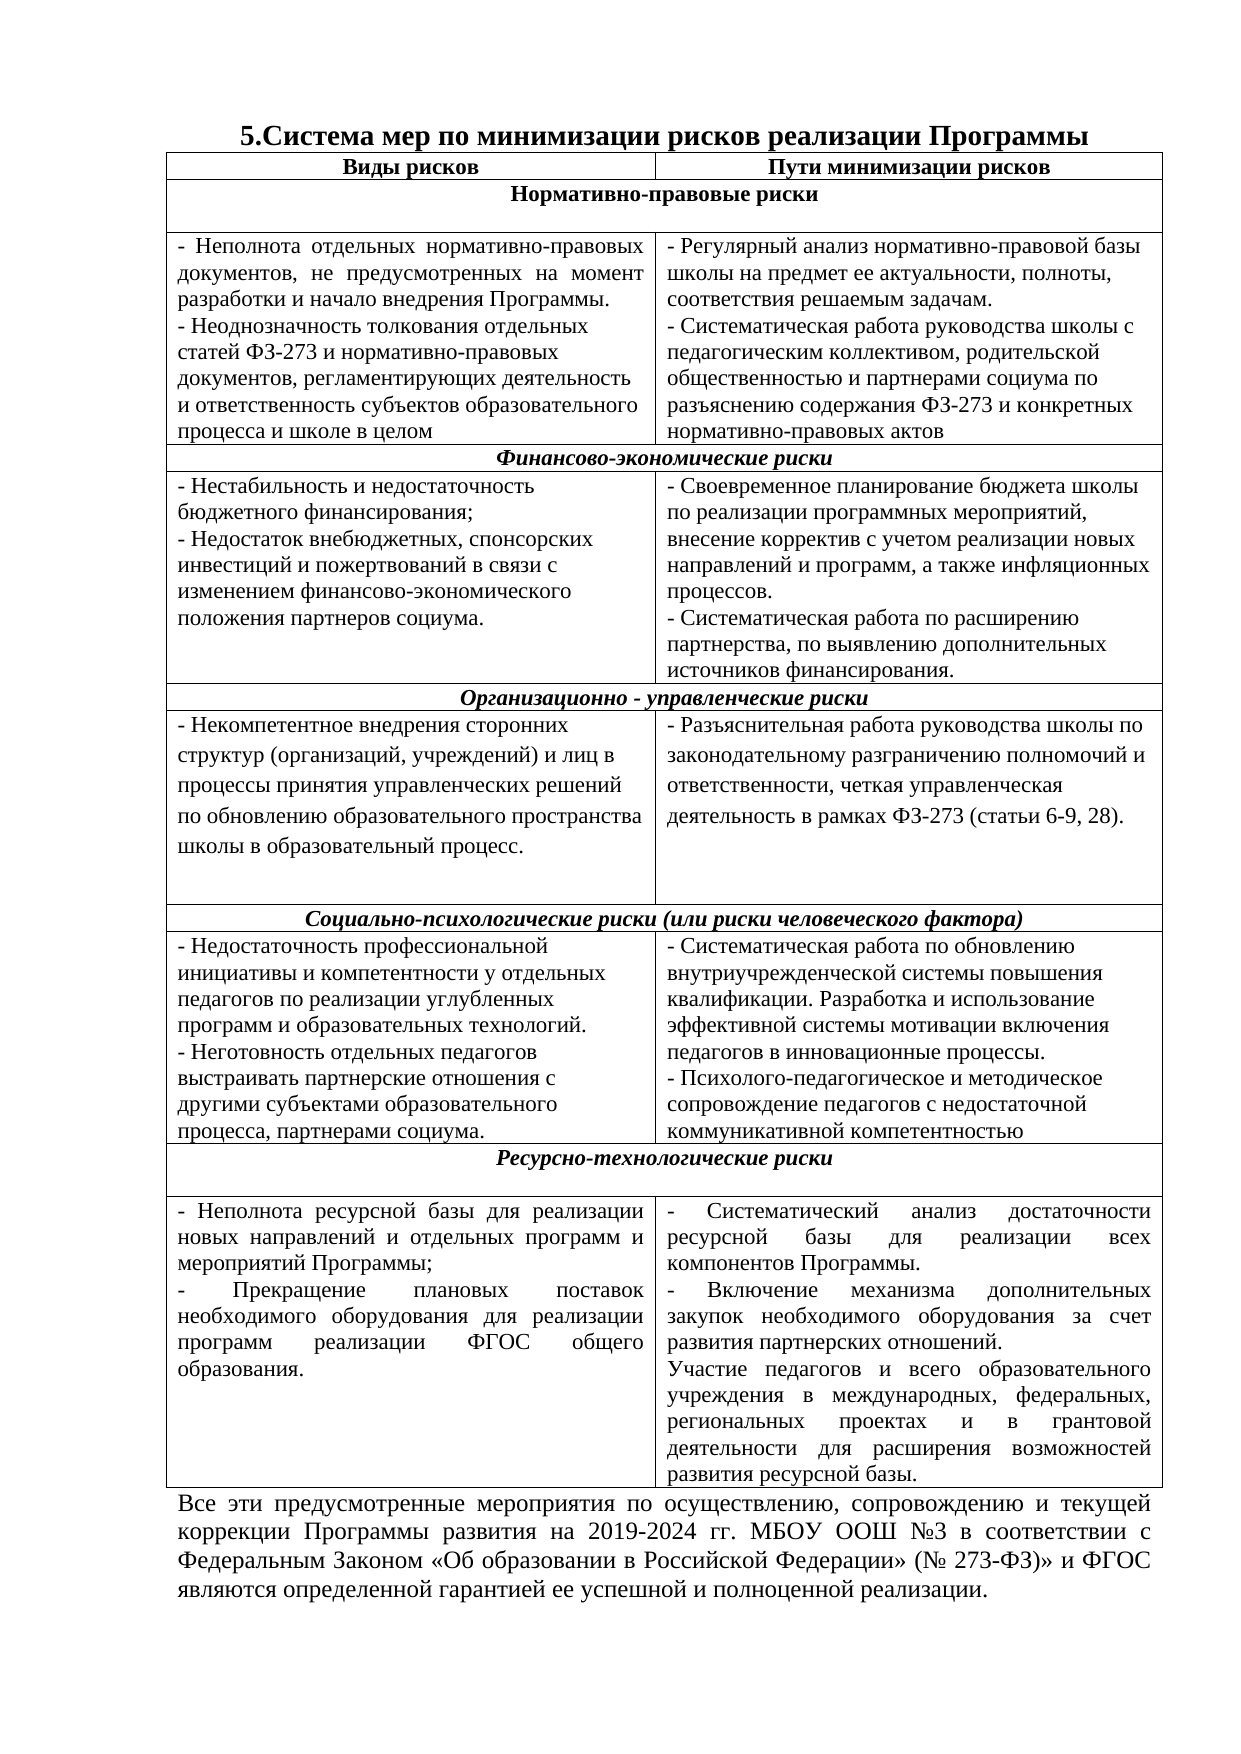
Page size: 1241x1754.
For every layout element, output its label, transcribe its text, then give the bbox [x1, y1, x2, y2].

table_cell - Некомпетентное внедрения сторонних структур (организаций, учреждений) и лиц в процессы принятия управленческих решений по обновлению образовательного пространства школы в образовательный процесс. [167, 711, 655, 904]
text 5.Система мер по минимизации рисков реализации Программы [177, 118, 1152, 152]
table_header Пути минимизации рисков [656, 153, 1162, 179]
table_cell Нормативно-правовые риски [167, 180, 1162, 232]
table_cell - Систематический анализ достаточности ресурсной базы для реализации всех компонентов Программы. - Включение механизма дополнительных закупок необходимого оборудования за счет развития партнерских отношений. Участие педагогов и всего образовательного учреждения в международных, федеральных, региональных проектах и в грантовой деятельности для расширения возможностей развития ресурсной базы. [656, 1197, 1162, 1487]
table_cell Организационно - управленческие риски [167, 684, 1162, 710]
table_cell Финансово-экономические риски [167, 445, 1162, 471]
table_cell - Регулярный анализ нормативно-правовой базы школы на предмет ее актуальности, полноты, соответствия решаемым задачам. - Систематическая работа руководства школы с педагогическим коллективом, родительской общественностью и партнерами социума по разъяснению содержания ФЗ-273 и конкретных нормативно-правовых актов [656, 233, 1162, 443]
table_cell - Своевременное планирование бюджета школы по реализации программных мероприятий, внесение корректив с учетом реализации новых направлений и программ, а также инфляционных процессов. - Систематическая работа по расширению партнерства, по выявлению дополнительных источников финансирования. [656, 472, 1162, 683]
table_header Виды рисков [167, 153, 655, 179]
table_cell - Неполнота ресурсной базы для реализации новых направлений и отдельных программ и мероприятий Программы; - Прекращение плановых поставок необходимого оборудования для реализации программ реализации ФГОС общего образования. [167, 1197, 655, 1487]
table_cell - Разъяснительная работа руководства школы по законодательному разграничению полномочий и ответственности, четкая управленческая деятельность в рамках ФЗ-273 (статьи 6-9, 28). [656, 711, 1162, 904]
table_cell - Нестабильность и недостаточность бюджетного финансирования; - Недостаток внебюджетных, спонсорских инвестиций и пожертвований в связи с изменением финансово-экономического положения партнеров социума. [167, 472, 655, 683]
table_cell - Недостаточность профессиональной инициативы и компетентности у отдельных педагогов по реализации углубленных программ и образовательных технологий. - Неготовность отдельных педагогов выстраивать партнерские отношения с другими субъектами образовательного процесса, партнерами социума. [167, 932, 655, 1143]
table_cell Ресурсно-технологические риски [167, 1144, 1162, 1196]
table_cell - Систематическая работа по обновлению внутриучрежденческой системы повышения квалификации. Разработка и использование эффективной системы мотивации включения педагогов в инновационные процессы. - Психолого-педагогическое и методическое сопровождение педагогов с недостаточной коммуникативной компетентностью [656, 932, 1162, 1143]
table_cell - Неполнота отдельных нормативно-правовых документов, не предусмотренных на момент разработки и начало внедрения Программы. - Неоднозначность толкования отдельных статей ФЗ-273 и нормативно-правовых документов, регламентирующих деятельность и ответственность субъектов образовательного процесса и школе в целом [167, 233, 655, 443]
table_cell Социально-психологические риски (или риски человеческого фактора) [167, 905, 1162, 931]
text Все эти предусмотренные мероприятия по осуществлению, сопровождению и текущей коррекции Программы развития на 2019-2024 гг. МБОУ ООШ №3 в соответствии с Федеральным Законом «Об образовании в Российской Федерации» (№ 273-ФЗ)» и ФГОС являются определенной гарантией ее успешной и полноценной реализации. [177, 1488, 1152, 1603]
